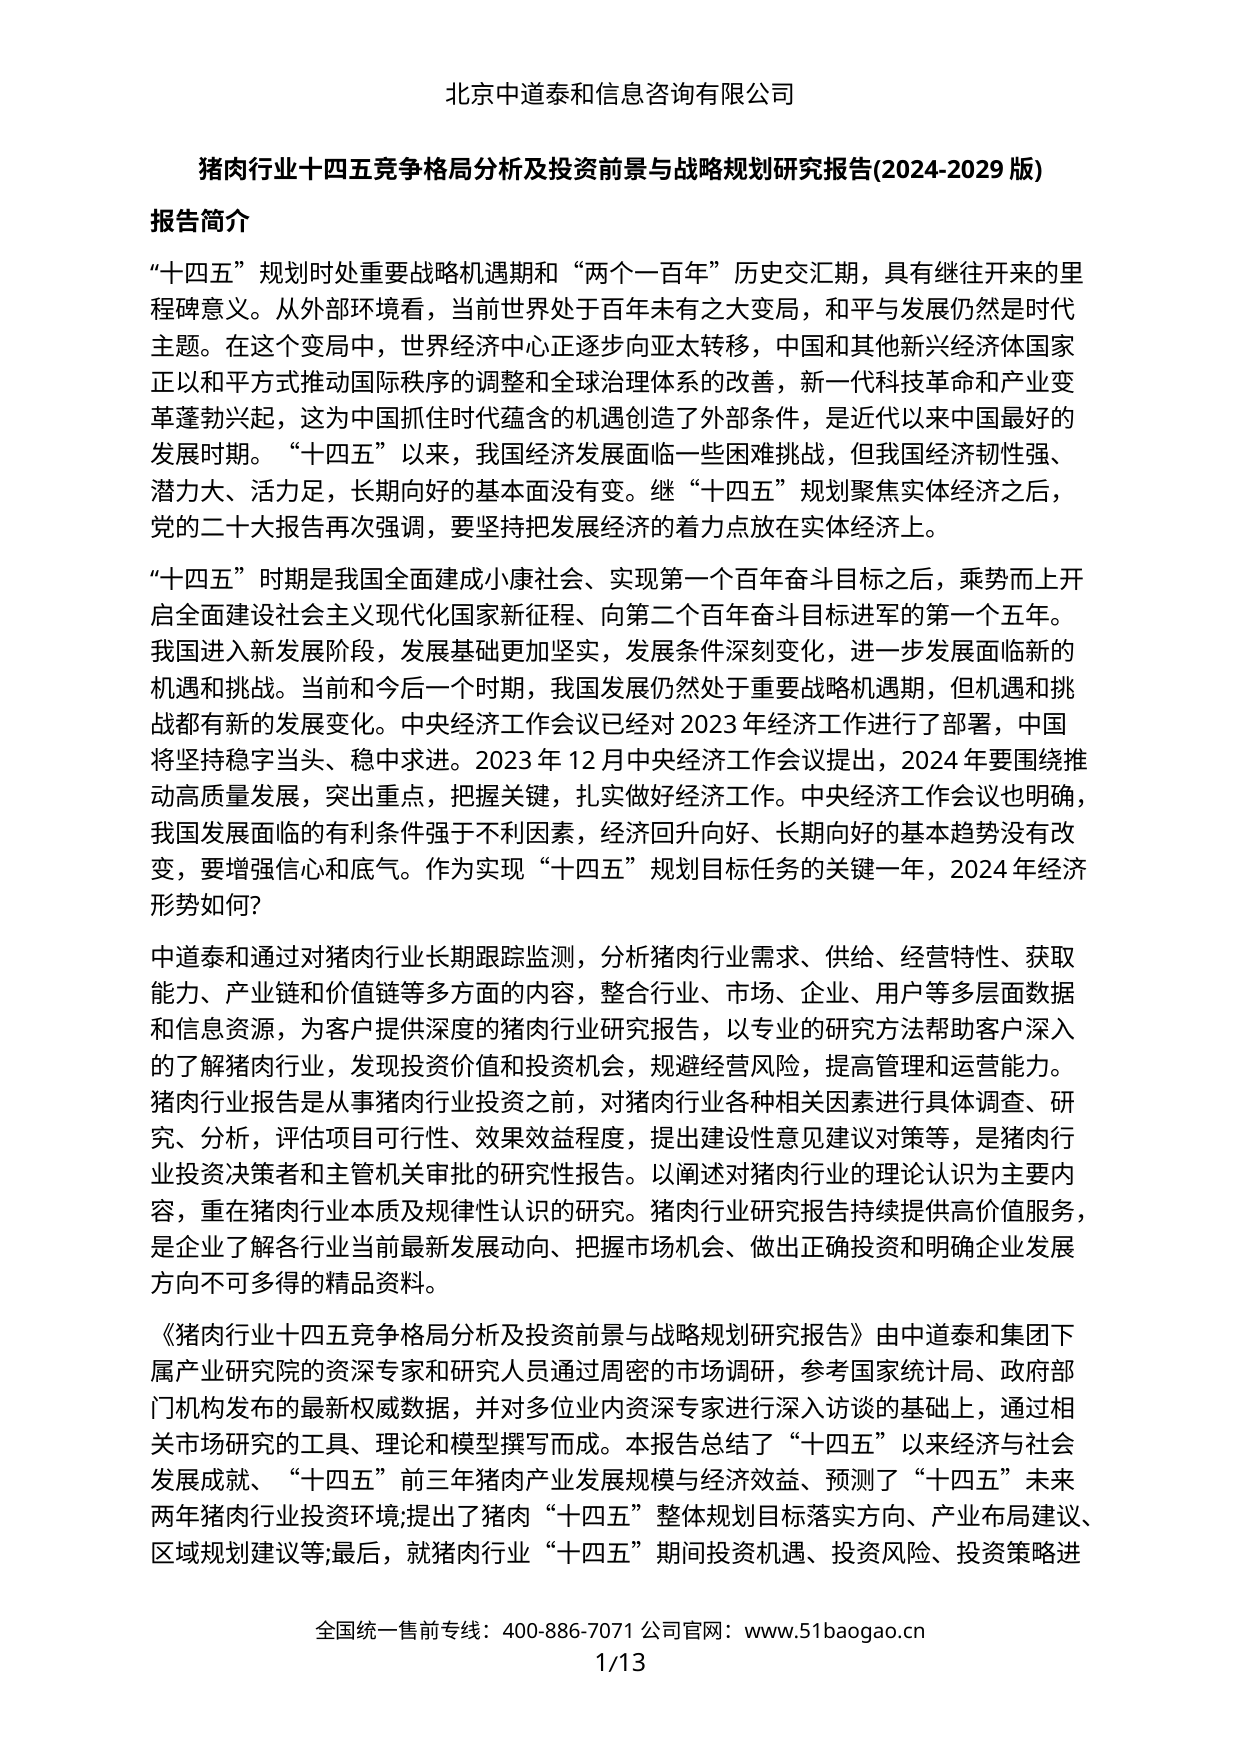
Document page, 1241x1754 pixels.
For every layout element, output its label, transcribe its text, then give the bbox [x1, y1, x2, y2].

text 中道泰和通过对猪肉行业长期跟踪监测，分析猪肉行业需求、供给、经营特性、获取能力、产业链和价值链等多方面的内容，整合行业、市场、企业、用户等多层面数据和信息资源，为客户提供深度的猪肉行业研究报告，以专业的研究方法帮助客户深入的了解猪肉行业，发现投资价值和投资机会，规避经营风险，提高管理和运营能力。猪肉行业报告是从事猪肉行业投资之前，对猪肉行业各种相关因素进行具体调查、研究、分析，评估项目可行性、效果效益程度，提出建设性意见建议对策等，是猪肉行业投资决策者和主管机关审批的研究性报告。以阐述对猪肉行业的理论认识为主要内容，重在猪肉行业本质及规律性认识的研究。猪肉行业研究报告持续提供高价值服务，是企业了解各行业当前最新发展动向、把握市场机会、做出正确投资和明确企业发展方向不可多得的精品资料。 [150, 937, 1090, 1300]
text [150, 1316, 1090, 1569]
text 报告简介 [150, 202, 1090, 238]
text 猪肉行业十四五竞争格局分析及投资前景与战略规划研究报告(2024-2029版) [150, 150, 1090, 186]
text “十四五”规划时处重要战略机遇期和“两个一百年”历史交汇期，具有继往开来的里程碑意义。从外部环境看，当前世界处于百年未有之大变局，和平与发展仍然是时代主题。在这个变局中，世界经济中心正逐步向亚太转移，中国和其他新兴经济体国家正以和平方式推动国际秩序的调整和全球治理体系的改善，新一代科技革命和产业变革蓬勃兴起，这为中国抓住时代蕴含的机遇创造了外部条件，是近代以来中国最好的发展时期。“十四五”以来，我国经济发展面临一些困难挑战，但我国经济韧性强、潜力大、活力足，长期向好的基本面没有变。继“十四五”规划聚焦实体经济之后，党的二十大报告再次强调，要坚持把发展经济的着力点放在实体经济上。 [150, 254, 1090, 544]
text “十四五”时期是我国全面建成小康社会、实现第一个百年奋斗目标之后，乘势而上开启全面建设社会主义现代化国家新征程、向第二个百年奋斗目标进军的第一个五年。我国进入新发展阶段，发展基础更加坚实，发展条件深刻变化，进一步发展面临新的机遇和挑战。当前和今后一个时期，我国发展仍然处于重要战略机遇期，但机遇和挑战都有新的发展变化。中央经济工作会议已经对2023年经济工作进行了部署，中国将坚持稳字当头、稳中求进。2023年12月中央经济工作会议提出，2024年要围绕推动高质量发展，突出重点，把握关键，扎实做好经济工作。中央经济工作会议也明确，我国发展面临的有利条件强于不利因素，经济回升向好、长期向好的基本趋势没有改变，要增强信心和底气。作为实现“十四五”规划目标任务的关键一年，2024年经济形势如何? [150, 559, 1090, 922]
